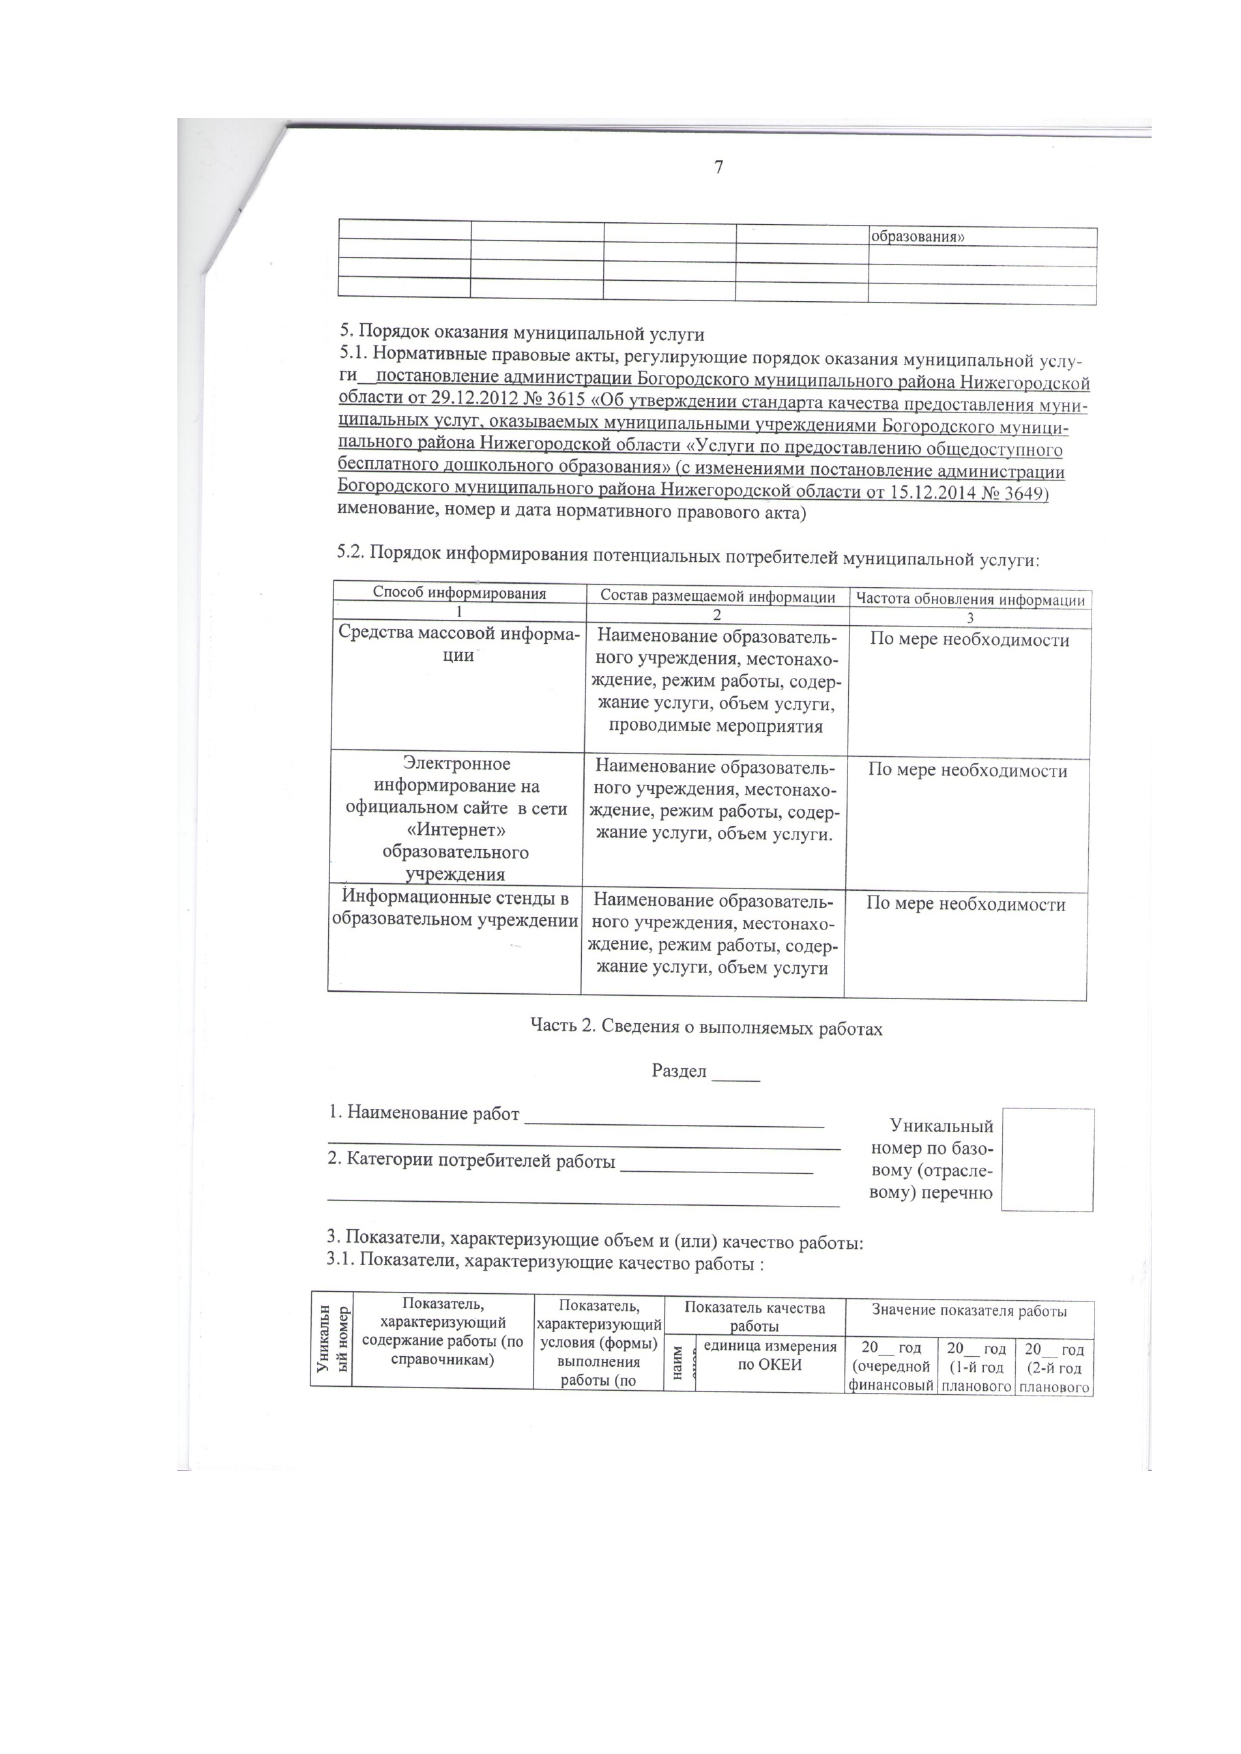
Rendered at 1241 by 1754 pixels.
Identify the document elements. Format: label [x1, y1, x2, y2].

picture [177, 118, 1152, 1471]
